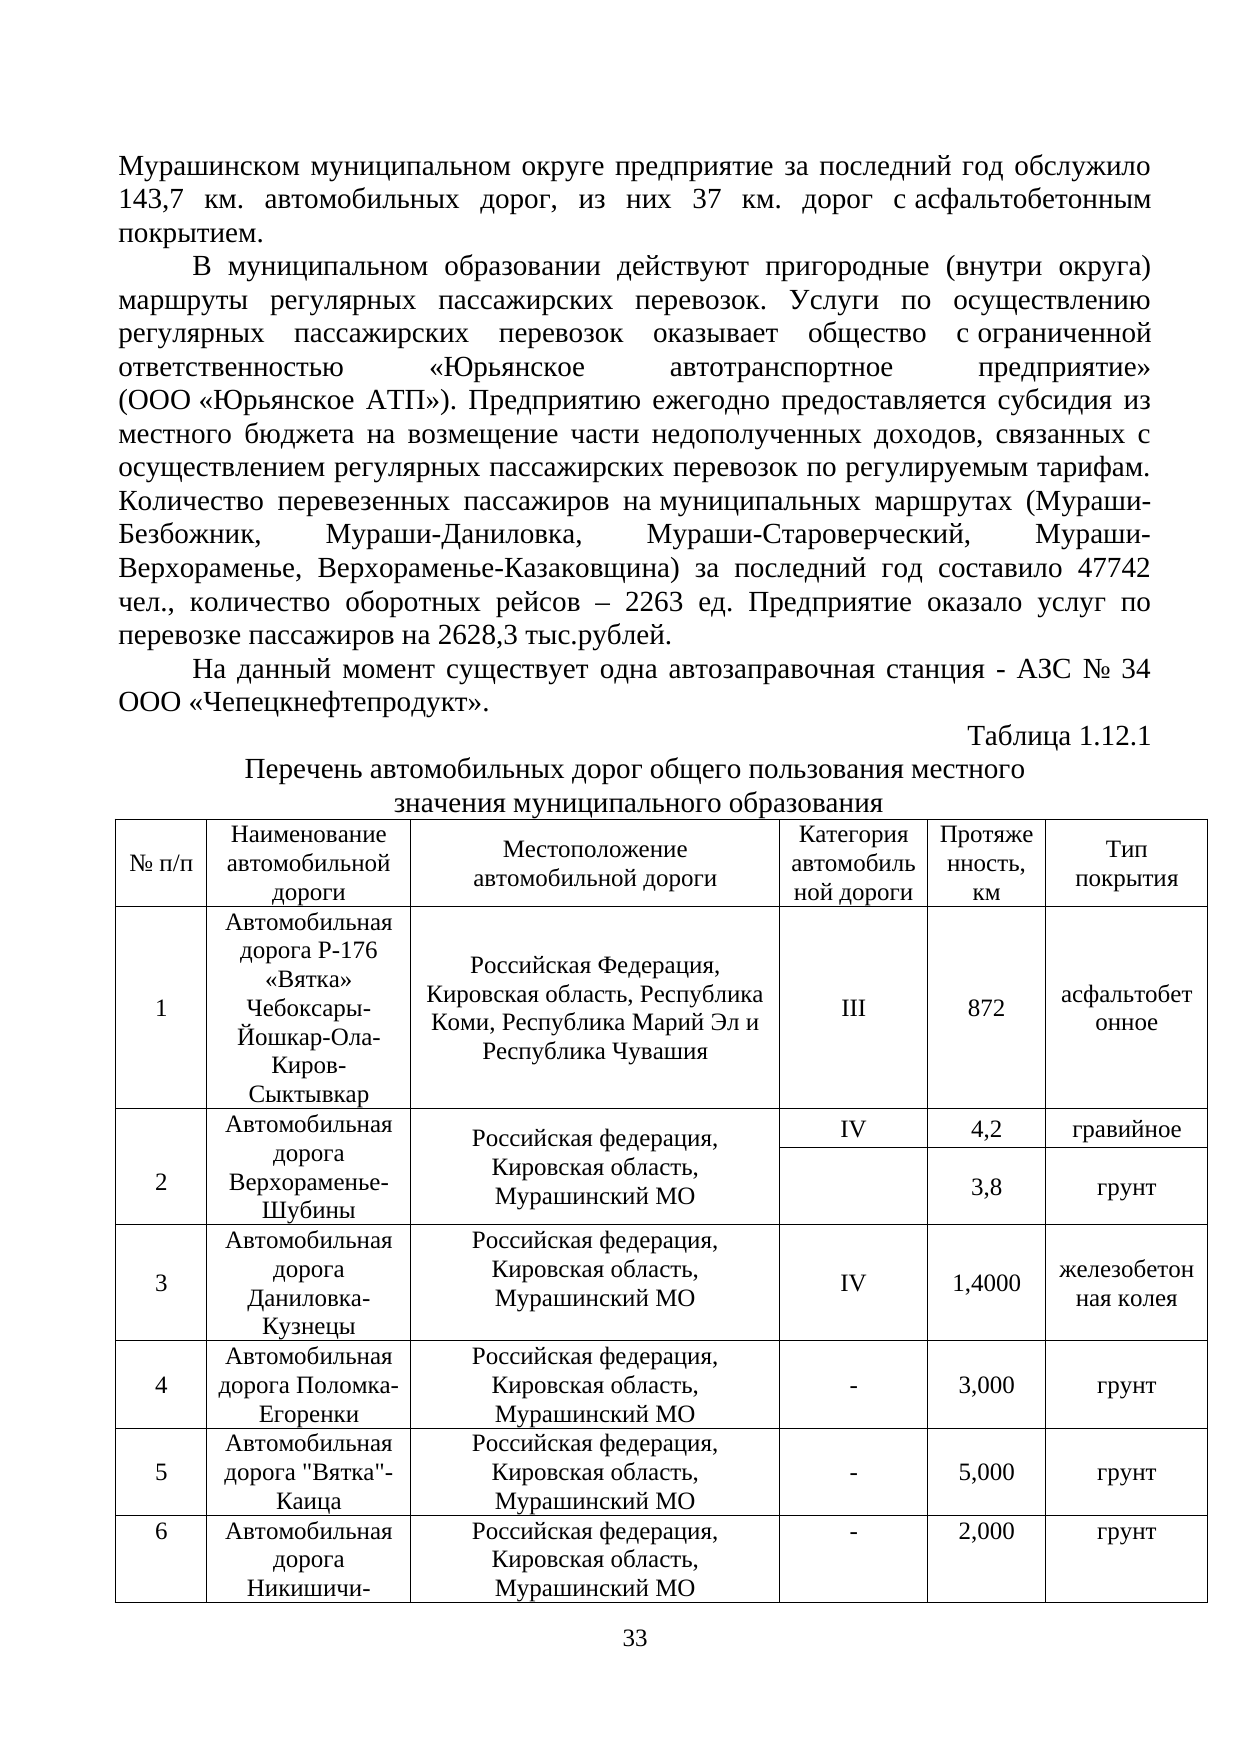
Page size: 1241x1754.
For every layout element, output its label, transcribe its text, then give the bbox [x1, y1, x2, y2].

table_cell 4 [116, 1341, 206, 1427]
table_cell Автомобильная дорога "Вятка"- Каица [207, 1429, 410, 1515]
text На данный момент существует одна автозаправочная станция - АЗС № 34 ООО «Чепецкнефтепродукт». [118, 651, 1152, 718]
table_cell Российская федерация, Кировская область, Мурашинский МО [411, 1341, 779, 1427]
table_cell Российская федерация, Кировская область, Мурашинский МО [411, 1109, 779, 1224]
table_header Тип покрытия [1046, 820, 1207, 906]
table_cell - [780, 1429, 927, 1515]
text В муниципальном образовании действуют пригородные (внутри округа) маршруты регулярных пассажирских перевозок. Услуги по осуществлению регулярных пассажирских перевозок оказывает общество с ограниченной ответственностью «Юрьянское автотранспортное предприятие» (ООО «Юрьянское АТП»). Предприятию ежегодно предоставляется субсидия из местного бюджета на возмещение части недополученных доходов, связанных с осуществлением регулярных пассажирских перевозок по регулируемым тарифам. Количество перевезенных пассажиров на муниципальных маршрутах (Мураши-Безбожник, Мураши-Даниловка, Мураши-Староверческий, Мураши-Верхораменье, Верхораменье-Казаковщина) за последний год составило 47742 чел., количество оборотных рейсов – 2263 ед. Предприятие оказало услуг по перевозке пассажиров на 2628,3 тыс.рублей. [118, 248, 1152, 651]
table_cell Автомобильная дорога Никишичи-Омутная [207, 1516, 410, 1602]
text значения муниципального образования [118, 785, 1152, 818]
table_cell III [780, 907, 927, 1108]
text Таблица 1.12.1 [118, 718, 1152, 751]
table_header Категория автомобильной дороги [780, 820, 927, 906]
table_cell 2,000 [928, 1516, 1045, 1602]
table_cell гравийное [1046, 1109, 1207, 1147]
table_cell Российская федерация, Кировская область, Мурашинский МО [411, 1225, 779, 1340]
table_cell - [780, 1341, 927, 1427]
table_cell Автомобильная дорога Поломка-Егоренки [207, 1341, 410, 1427]
table_cell 2 [116, 1109, 206, 1224]
table_header Местоположение автомобильной дороги [411, 820, 779, 906]
table_header Протяженность, км [928, 820, 1045, 906]
table_header № п/п [116, 820, 206, 906]
table_cell IV [780, 1109, 927, 1147]
table_cell 6 [116, 1516, 206, 1602]
table_cell 5,000 [928, 1429, 1045, 1515]
table_cell грунт [1046, 1341, 1207, 1427]
table_cell 3 [116, 1225, 206, 1340]
table_header Наименование автомобильной дороги [207, 820, 410, 906]
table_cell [411, 1429, 779, 1515]
table_cell грунт [1046, 1516, 1207, 1602]
table_cell Автомобильная дорога Р-176 «Вятка» Чебоксары-Йошкар-Ола-Киров-Сыктывкар [207, 907, 410, 1108]
table_cell IV [780, 1225, 927, 1340]
table_cell 3,000 [928, 1341, 1045, 1427]
table_cell 3,8 [928, 1148, 1045, 1224]
table_cell Автомобильная дорога Даниловка-Кузнецы [207, 1225, 410, 1340]
table_cell 1,4000 [928, 1225, 1045, 1340]
text Перечень автомобильных дорог общего пользования местного [118, 751, 1152, 785]
table_cell асфальтобетонное [1046, 907, 1207, 1108]
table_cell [411, 1516, 779, 1602]
table_cell грунт [1046, 1429, 1207, 1515]
table_cell 4,2 [928, 1109, 1045, 1147]
table_cell Российская Федерация, Кировская область, Республика Коми, Республика Марий Эл и Республика Чувашия [411, 907, 779, 1108]
table_cell - [780, 1516, 927, 1602]
table_cell грунт [1046, 1148, 1207, 1224]
table_cell 1 [116, 907, 206, 1108]
table_cell 872 [928, 907, 1045, 1108]
table_cell [780, 1148, 927, 1224]
table_cell Автомобильная дорога Верхораменье-Шубины [207, 1109, 410, 1224]
table_cell железобетонная колея [1046, 1225, 1207, 1340]
table_cell 5 [116, 1429, 206, 1515]
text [118, 148, 1152, 248]
